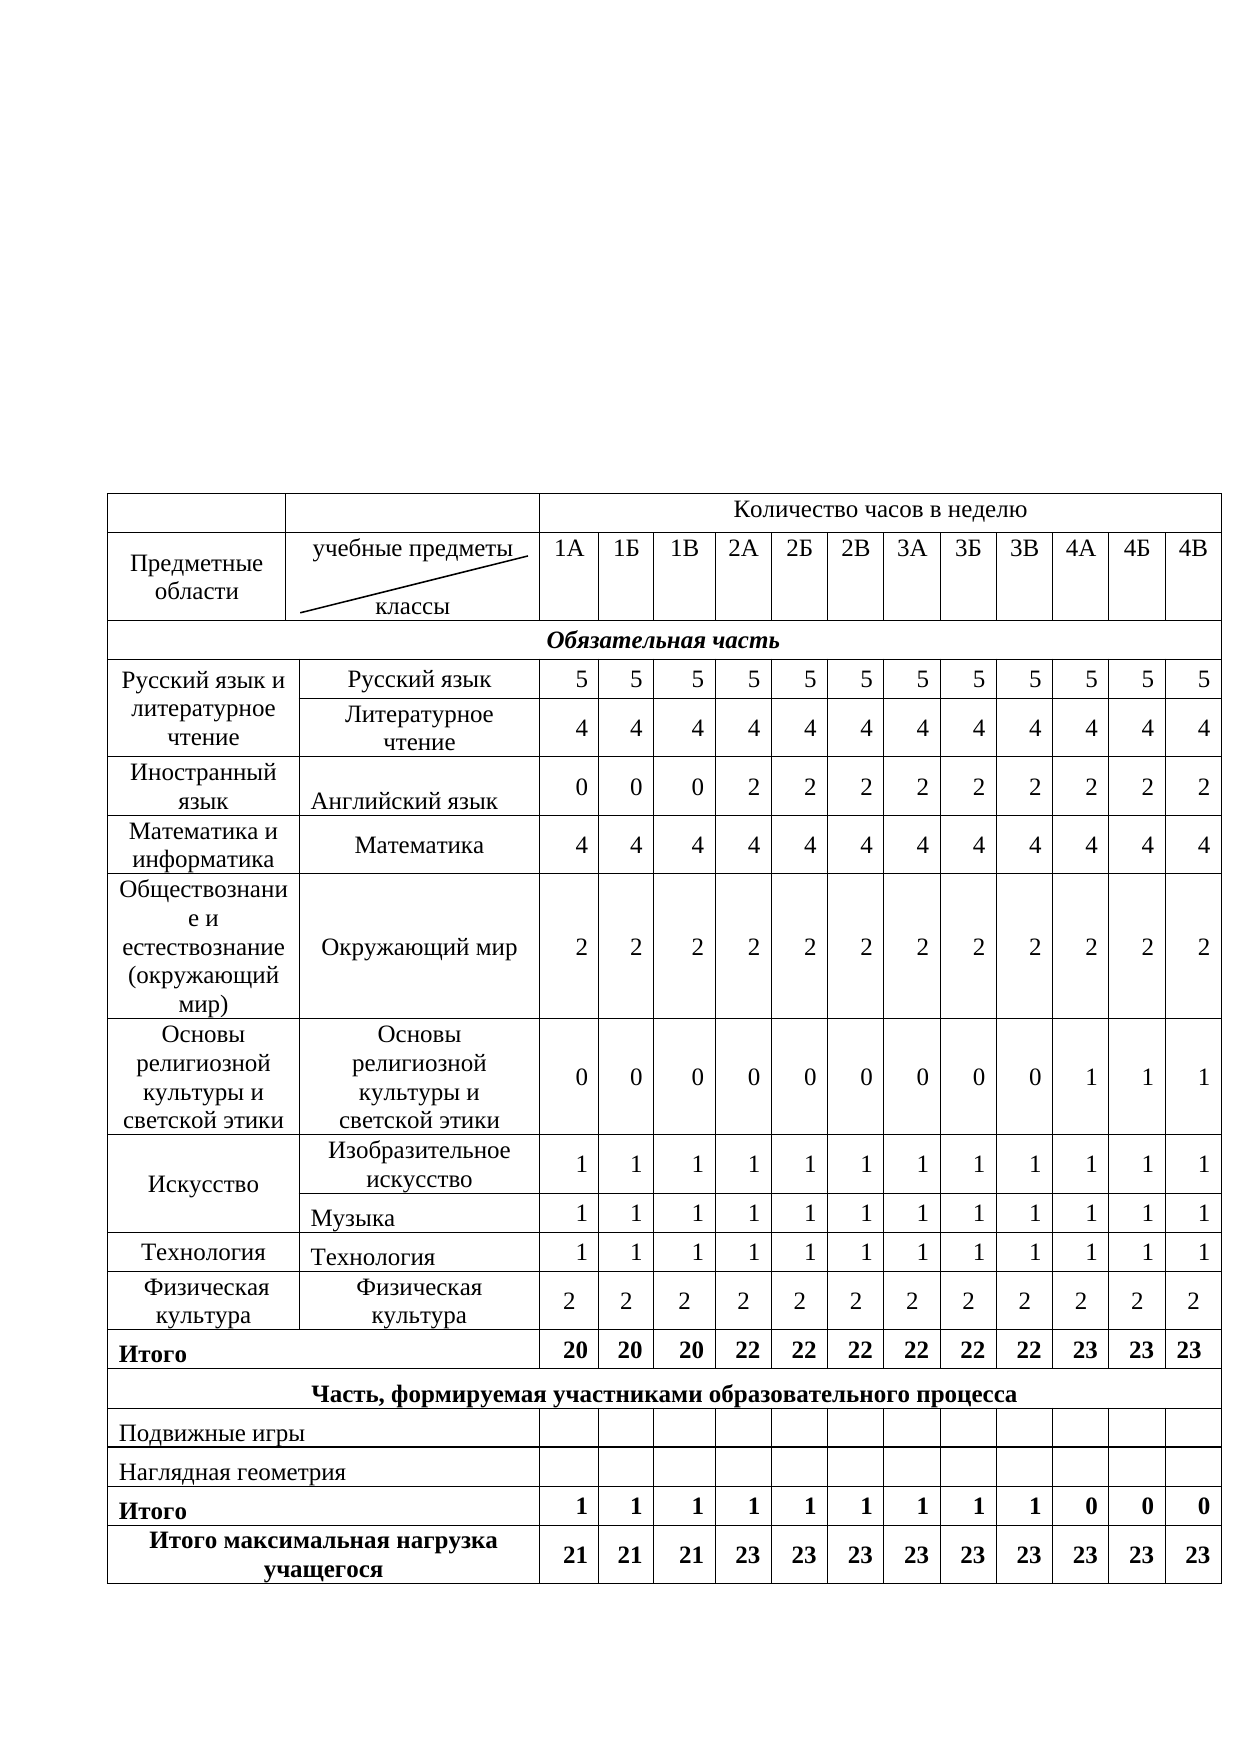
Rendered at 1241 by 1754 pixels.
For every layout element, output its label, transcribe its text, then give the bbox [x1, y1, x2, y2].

table_cell 4 [654, 699, 715, 756]
table_cell 2 [654, 874, 715, 1018]
table_cell 2 [828, 757, 883, 815]
table_cell 20 [599, 1330, 653, 1368]
table_cell 22 [828, 1330, 883, 1368]
table_cell 4 [772, 816, 827, 873]
table_cell 4А [1053, 533, 1108, 619]
table_cell 2 [654, 1272, 715, 1329]
table_cell 1 [1053, 1019, 1108, 1134]
table_cell 1 [540, 1487, 598, 1524]
table_cell [1053, 1409, 1108, 1446]
table_cell [1109, 1448, 1165, 1486]
table_cell 1 [599, 1487, 653, 1524]
table_cell 5 [599, 660, 653, 698]
table_cell 1Б [599, 533, 653, 619]
table_header [286, 494, 539, 532]
table_cell Итого [108, 1330, 539, 1368]
table_cell 1 [654, 1194, 715, 1232]
table_cell 2 [599, 1272, 653, 1329]
table_cell 2 [772, 757, 827, 815]
table_cell 1 [772, 1487, 827, 1524]
table_cell 1 [599, 1194, 653, 1232]
table_cell 1 [540, 1233, 598, 1271]
table_cell Наглядная геометрия [108, 1448, 539, 1486]
table_cell 20 [540, 1330, 598, 1368]
table_cell 4 [941, 816, 996, 873]
table_cell 2 [884, 1272, 940, 1329]
table_cell 23 [1109, 1526, 1165, 1583]
table_cell Русский язык [300, 660, 539, 698]
table_cell учебные предметы классы [286, 533, 539, 619]
table_cell 21 [540, 1526, 598, 1583]
table_cell 2 [828, 1272, 883, 1329]
table_cell 2 [540, 874, 598, 1018]
table_cell 2 [884, 874, 940, 1018]
table_cell 2 [1109, 1272, 1165, 1329]
table_cell 0 [1166, 1487, 1221, 1524]
table_cell Предметные области [108, 533, 285, 619]
table_cell [599, 1448, 653, 1486]
table_cell [599, 1409, 653, 1446]
table_cell 5 [941, 660, 996, 698]
table_cell 0 [654, 757, 715, 815]
table_cell 1 [599, 1135, 653, 1193]
table_cell 1 [997, 1135, 1052, 1193]
table_cell 5 [997, 660, 1052, 698]
table_cell 1 [828, 1233, 883, 1271]
table_cell 4 [1109, 816, 1165, 873]
table_cell 1 [1109, 1019, 1165, 1134]
table_cell 0 [599, 1019, 653, 1134]
table_cell 4 [772, 699, 827, 756]
table_cell 0 [772, 1019, 827, 1134]
table_cell 1 [828, 1487, 883, 1524]
table_cell 23 [772, 1526, 827, 1583]
table_cell 1 [1109, 1233, 1165, 1271]
table_cell [1166, 1448, 1221, 1486]
table_cell [884, 1409, 940, 1446]
table_cell 2В [828, 533, 883, 619]
table_cell 23 [941, 1526, 996, 1583]
table_cell 1 [1166, 1135, 1221, 1193]
table_cell 1 [997, 1487, 1052, 1524]
table_cell 22 [772, 1330, 827, 1368]
table_cell 1 [1166, 1194, 1221, 1232]
table_cell 0 [997, 1019, 1052, 1134]
table_cell 4 [716, 816, 771, 873]
table_cell 0 [1053, 1487, 1108, 1524]
table_cell 2 [1053, 874, 1108, 1018]
table_cell 2 [997, 874, 1052, 1018]
table_cell 23 [828, 1526, 883, 1583]
table_cell 1 [941, 1233, 996, 1271]
table_cell Английский язык [300, 757, 539, 815]
table_cell 2 [884, 757, 940, 815]
table_cell 1 [654, 1135, 715, 1193]
table_cell 1 [772, 1135, 827, 1193]
table_cell [654, 1409, 715, 1446]
table_cell Изобразительное искусство [300, 1135, 539, 1193]
table_cell 1А [540, 533, 598, 619]
table_cell 2 [716, 757, 771, 815]
table_cell 4 [1053, 816, 1108, 873]
table_cell 23 [884, 1526, 940, 1583]
table_cell 4 [599, 816, 653, 873]
table_cell Математика и информатика [108, 816, 299, 873]
table_cell Итого максимальная нагрузка учащегося [108, 1526, 539, 1583]
table_cell 1 [716, 1135, 771, 1193]
table_cell 23 [1166, 1526, 1221, 1583]
table_cell 3А [884, 533, 940, 619]
table_cell 4 [654, 816, 715, 873]
table_cell Итого [108, 1487, 539, 1524]
table_cell 0 [716, 1019, 771, 1134]
table_cell Подвижные игры [108, 1409, 539, 1446]
table_cell 4В [1166, 533, 1221, 619]
table_cell 2 [941, 757, 996, 815]
table_cell 1 [941, 1194, 996, 1232]
table_cell 5 [716, 660, 771, 698]
table_cell 1 [716, 1233, 771, 1271]
table_cell [540, 1409, 598, 1446]
table_cell [1166, 1409, 1221, 1446]
table_cell [997, 1448, 1052, 1486]
table_cell 22 [941, 1330, 996, 1368]
table_cell 1 [540, 1135, 598, 1193]
table_cell 1 [1109, 1135, 1165, 1193]
table_cell 1 [654, 1233, 715, 1271]
table_cell 23 [716, 1526, 771, 1583]
table_cell Часть, формируемая участниками образовательного процесса [108, 1369, 1221, 1407]
table_cell [772, 1448, 827, 1486]
table_cell [654, 1448, 715, 1486]
table_cell 1 [1166, 1019, 1221, 1134]
table_cell 1 [884, 1194, 940, 1232]
table_cell Технология [300, 1233, 539, 1271]
table_cell 22 [716, 1330, 771, 1368]
table_cell 1 [654, 1487, 715, 1524]
table_cell 1 [1053, 1233, 1108, 1271]
table_cell Физическая культура [300, 1272, 539, 1329]
table_cell 4 [599, 699, 653, 756]
table_cell Искусство [108, 1135, 299, 1232]
table_cell 0 [1109, 1487, 1165, 1524]
table_cell 2 [1109, 757, 1165, 815]
table_cell Технология [108, 1233, 299, 1271]
table_cell 2 [941, 874, 996, 1018]
table_cell 1 [716, 1194, 771, 1232]
table_cell 4 [1109, 699, 1165, 756]
table_cell 2 [997, 757, 1052, 815]
table_cell 4 [941, 699, 996, 756]
table_cell 1 [772, 1194, 827, 1232]
table_cell 0 [828, 1019, 883, 1134]
table_cell 23 [1053, 1330, 1108, 1368]
table_cell 1 [997, 1233, 1052, 1271]
table_cell [884, 1448, 940, 1486]
table_cell 4 [1166, 699, 1221, 756]
table_cell [828, 1448, 883, 1486]
table_cell Иностранный язык [108, 757, 299, 815]
table_cell 5 [828, 660, 883, 698]
table_cell 2 [716, 1272, 771, 1329]
table_cell 1 [1109, 1194, 1165, 1232]
table_cell 5 [884, 660, 940, 698]
table_cell Обществознание и естествознание (окружающий мир) [108, 874, 299, 1018]
table_cell 2 [1166, 757, 1221, 815]
table_cell 1 [884, 1135, 940, 1193]
table_cell 1 [1053, 1135, 1108, 1193]
table_cell 0 [884, 1019, 940, 1134]
table_cell 5 [540, 660, 598, 698]
table_cell 1 [599, 1233, 653, 1271]
table_cell 2Б [772, 533, 827, 619]
table_cell [941, 1409, 996, 1446]
table_cell Основы религиозной культуры и светской этики [108, 1019, 299, 1134]
table_cell 23 [1166, 1330, 1221, 1368]
table_cell [828, 1409, 883, 1446]
table_cell 1 [828, 1194, 883, 1232]
table_cell Обязательная часть [108, 621, 1221, 658]
table_cell 1 [884, 1233, 940, 1271]
table_cell 23 [1053, 1526, 1108, 1583]
table_cell 0 [540, 1019, 598, 1134]
table_cell 2 [772, 874, 827, 1018]
table_cell 2 [540, 1272, 598, 1329]
table_cell Русский язык и литературное чтение [108, 660, 299, 756]
table_cell [941, 1448, 996, 1486]
table_cell 2А [716, 533, 771, 619]
table_cell 1 [941, 1135, 996, 1193]
table_cell 2 [1053, 1272, 1108, 1329]
table_cell [716, 1448, 771, 1486]
table_cell 2 [941, 1272, 996, 1329]
table_cell [540, 1448, 598, 1486]
table_cell 4 [997, 816, 1052, 873]
table_cell 2 [716, 874, 771, 1018]
table_cell 4 [1053, 699, 1108, 756]
table_cell 5 [654, 660, 715, 698]
table_header Количество часов в неделю [540, 494, 1221, 532]
table_cell 21 [654, 1526, 715, 1583]
table_header [108, 494, 285, 532]
table_cell 3В [997, 533, 1052, 619]
table_cell 21 [599, 1526, 653, 1583]
table_cell Физическая культура [108, 1272, 299, 1329]
table_cell 1 [941, 1487, 996, 1524]
table_cell 0 [540, 757, 598, 815]
table_cell 0 [654, 1019, 715, 1134]
table_cell 2 [772, 1272, 827, 1329]
table_cell 0 [599, 757, 653, 815]
table_cell 2 [599, 874, 653, 1018]
table_cell 22 [997, 1330, 1052, 1368]
table_cell 20 [654, 1330, 715, 1368]
table_cell 1 [828, 1135, 883, 1193]
table_cell 4 [997, 699, 1052, 756]
table_cell 2 [997, 1272, 1052, 1329]
table_cell 4 [540, 816, 598, 873]
table_cell 1 [772, 1233, 827, 1271]
table_cell 5 [1166, 660, 1221, 698]
table_cell 23 [997, 1526, 1052, 1583]
table_cell 4 [884, 699, 940, 756]
table_cell Литературное чтение [300, 699, 539, 756]
table_cell 1 [540, 1194, 598, 1232]
table_cell Основы религиозной культуры и светской этики [300, 1019, 539, 1134]
table_cell 4 [540, 699, 598, 756]
table_cell 4 [1166, 816, 1221, 873]
table_cell 0 [941, 1019, 996, 1134]
table_cell 5 [772, 660, 827, 698]
table_cell 4Б [1109, 533, 1165, 619]
table_cell 2 [1166, 1272, 1221, 1329]
table_cell 1В [654, 533, 715, 619]
table_cell 23 [1109, 1330, 1165, 1368]
table_cell 4 [828, 816, 883, 873]
table_cell 5 [1053, 660, 1108, 698]
table_cell 2 [1109, 874, 1165, 1018]
table_cell [772, 1409, 827, 1446]
table_cell [1053, 1448, 1108, 1486]
table_cell 1 [1053, 1194, 1108, 1232]
table_cell 5 [1109, 660, 1165, 698]
table_cell 2 [1053, 757, 1108, 815]
table_cell Окружающий мир [300, 874, 539, 1018]
table_cell [1109, 1409, 1165, 1446]
table_cell 1 [716, 1487, 771, 1524]
table_cell 2 [828, 874, 883, 1018]
table_cell 2 [1166, 874, 1221, 1018]
table_cell 22 [884, 1330, 940, 1368]
table_cell 1 [997, 1194, 1052, 1232]
table_cell Музыка [300, 1194, 539, 1232]
table_cell [716, 1409, 771, 1446]
table_cell [997, 1409, 1052, 1446]
table_cell 1 [884, 1487, 940, 1524]
table_cell 4 [828, 699, 883, 756]
table_cell 3Б [941, 533, 996, 619]
table_cell 4 [884, 816, 940, 873]
table_cell Математика [300, 816, 539, 873]
table_cell 1 [1166, 1233, 1221, 1271]
table_cell 4 [716, 699, 771, 756]
